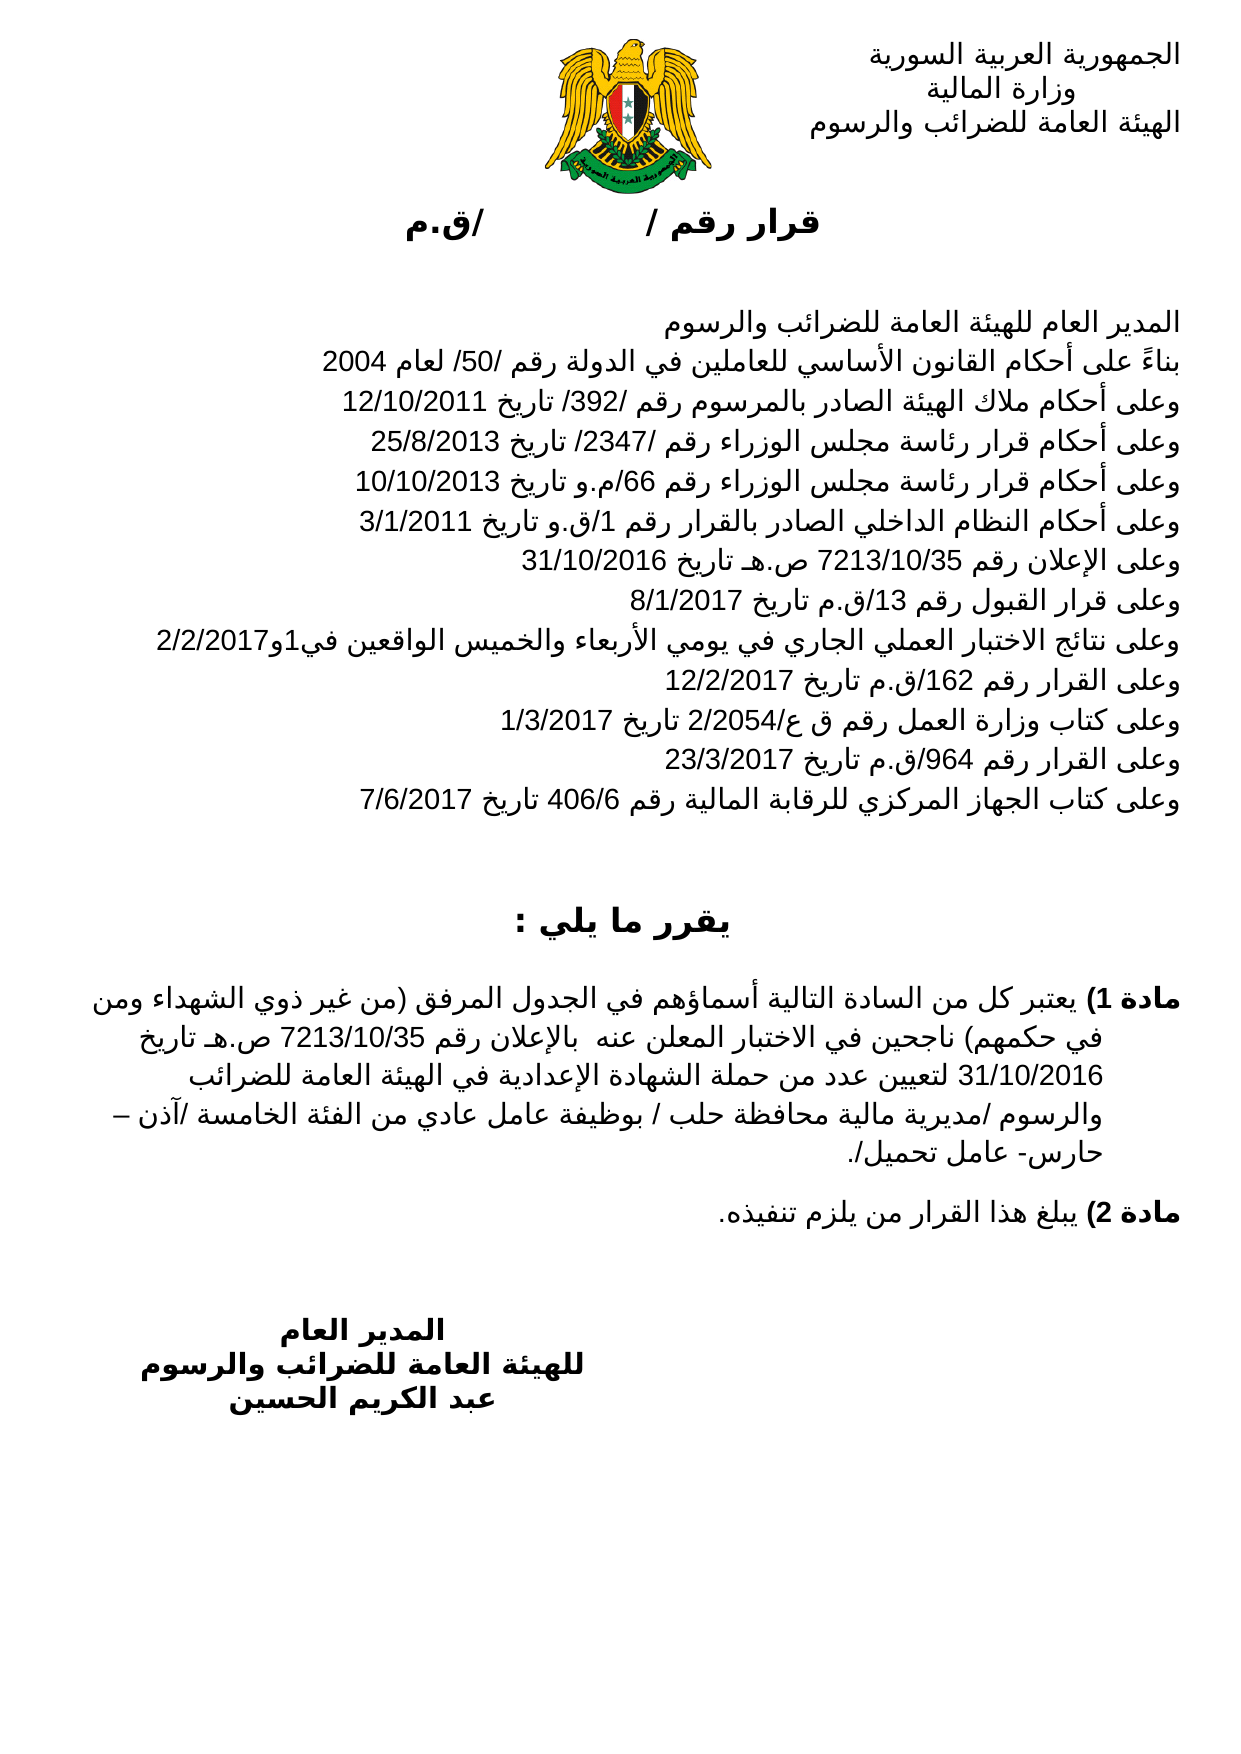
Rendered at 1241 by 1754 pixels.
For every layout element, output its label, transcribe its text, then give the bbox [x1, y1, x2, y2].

text وعلى كتاب وزارة العمل رقم ق ع/2/2054 تاريخ 1/3/2017 [45, 703, 1181, 736]
text وعلى كتاب الجهاز المركزي للرقابة المالية رقم 406/6 تاريخ 7/6/2017 [45, 782, 1181, 816]
text وعلى أحكام ملاك الهيئة الصادر بالمرسوم رقم /392/ تاريخ 12/10/2011 [45, 384, 1181, 418]
text بناءً على أحكام القانون الأساسي للعاملين في الدولة رقم /50/ لعام 2004 [45, 344, 1181, 378]
text يقرر ما يلي : [45, 902, 731, 940]
text وعلى أحكام قرار رئاسة مجلس الوزراء رقم /2347/ تاريخ 25/8/2013 [45, 424, 1181, 458]
text المدير العام [45, 1313, 731, 1347]
text وعلى نتائج الاختبار العملي الجاري في يومي الأربعاء والخميس الواقعين في1و2/2/2017 [45, 623, 1181, 657]
text قرار رقم / /ق.م [45, 203, 1181, 242]
text وعلى الإعلان رقم 7213/10/35 ص.هـ تاريخ 31/10/2016 [45, 543, 1181, 577]
text المدير العام للهيئة العامة للضرائب والرسوم [45, 305, 1181, 338]
picture [544, 39, 712, 194]
text عبد الكريم الحسين [45, 1381, 731, 1415]
text وعلى أحكام النظام الداخلي الصادر بالقرار رقم 1/ق.و تاريخ 3/1/2011 [45, 504, 1181, 537]
text مادة 2) يبلغ هذا القرار من يلزم تنفيذه. [148, 1195, 1181, 1228]
text وعلى القرار رقم 162/ق.م تاريخ 12/2/2017 [45, 663, 1181, 696]
text وعلى القرار رقم 964/ق.م تاريخ 23/3/2017 [45, 742, 1181, 776]
text وعلى قرار القبول رقم 13/ق.م تاريخ 8/1/2017 [45, 583, 1181, 617]
text للهيئة العامة للضرائب والرسوم [45, 1347, 731, 1381]
text مادة 1) يعتبر كل من السادة التالية أسماؤهم في الجدول المرفق (من غير ذوي الشهداء ومن في حكمهم) ناجحين في الاختبار المعلن عنه بالإعلان رقم 7213/10/35 ص.هـ تاريخ 31/10/2016 لتعيين عدد من حملة الشهادة الإعدادية في الهيئة العامة للضرائب والرسوم /مديرية مالية محافظة حلب / بوظيفة عامل عادي من الفئة الخامسة /آذن – حارس- عامل تحميل/. [89, 981, 1181, 1169]
text وعلى أحكام قرار رئاسة مجلس الوزراء رقم 66/م.و تاريخ 10/10/2013 [45, 464, 1181, 497]
